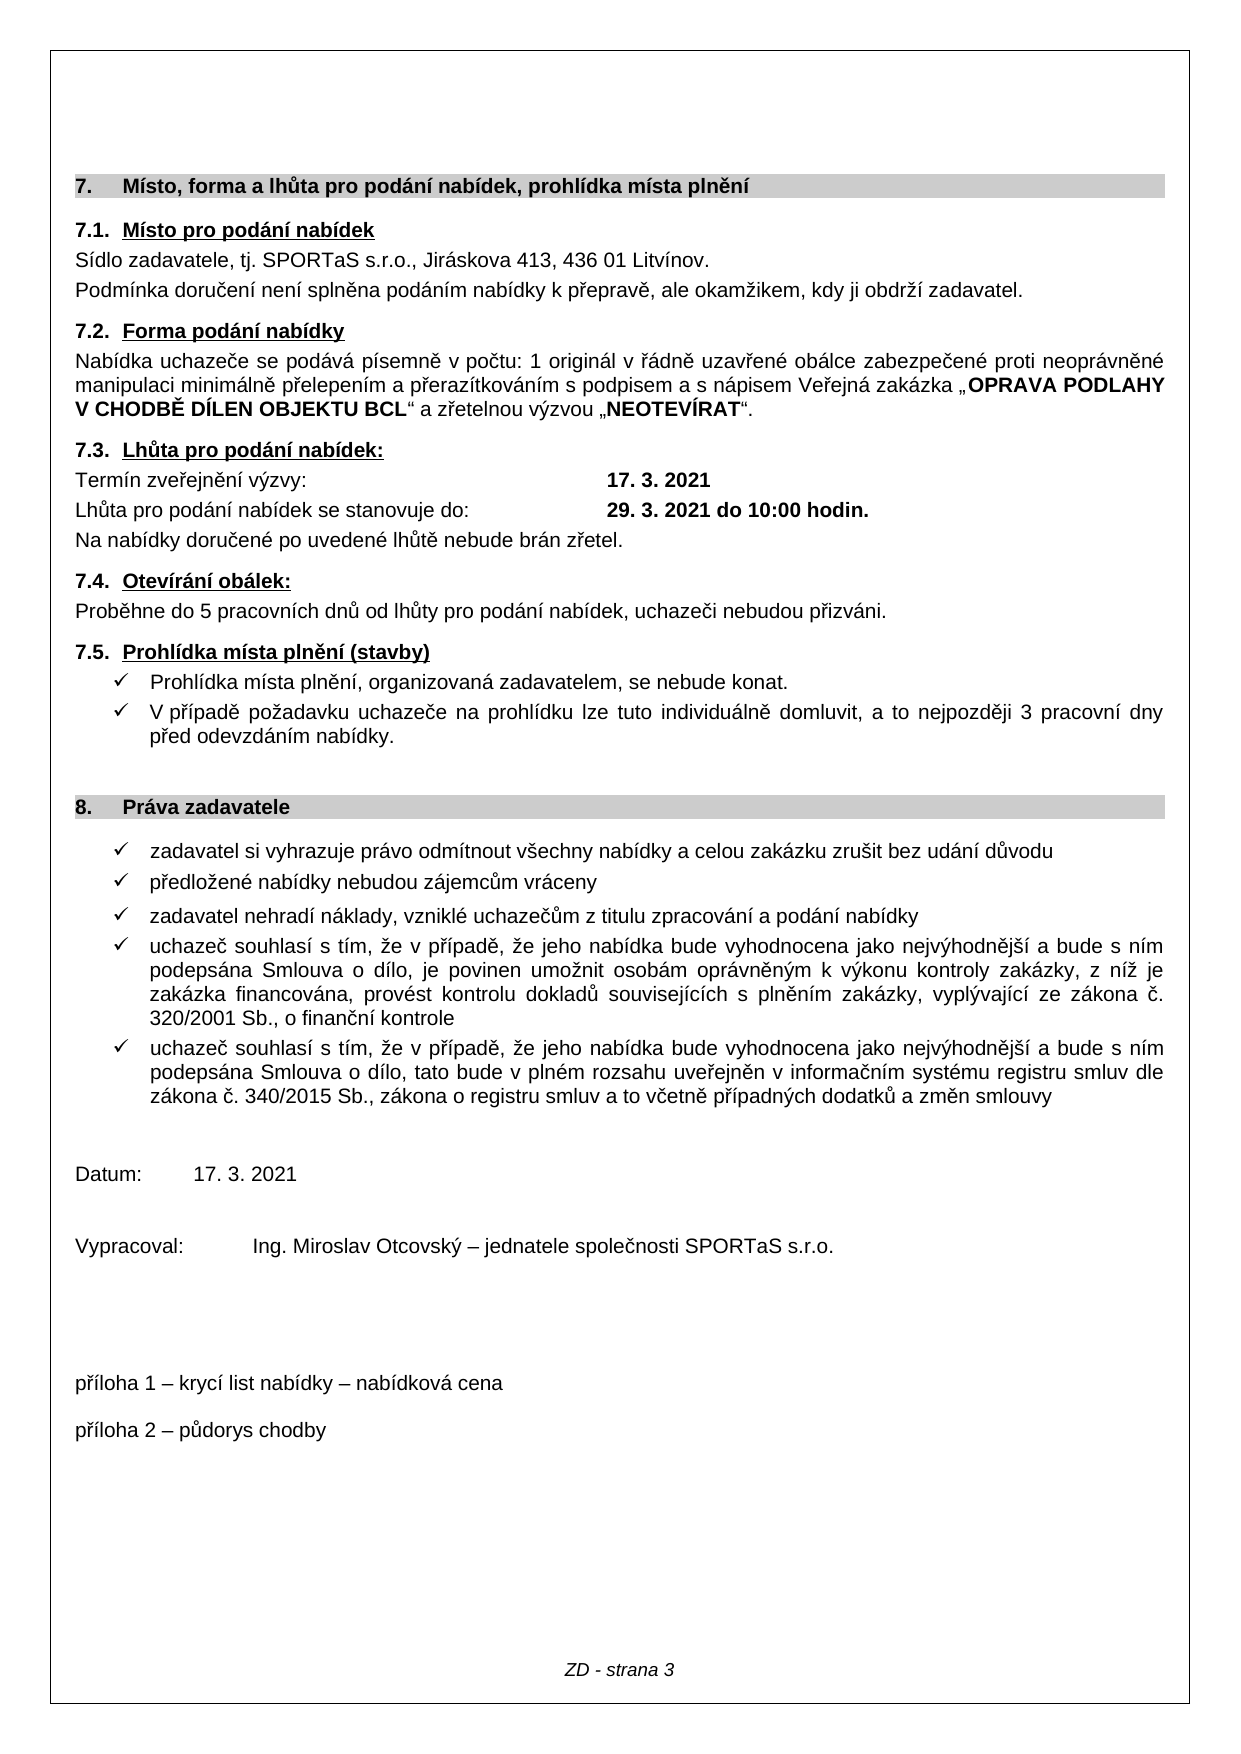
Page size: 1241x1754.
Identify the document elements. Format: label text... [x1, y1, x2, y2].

text Místo, forma a lhůta pro podání nabídek, prohlídka místa plnění [75, 174, 1165, 198]
text Nabídka uchazeče se podává písemně v počtu: 1 originál v řádně uzavřené obálce zabezpečené proti neoprávněné manipulaci minimálně přelepením a přerazítkováním s podpisem a s nápisem Veřejná zakázka „OPRAVA PODLAHY V CHODBĚ DÍLEN OBJEKTU BCL“ a zřetelnou výzvou „NEOTEVÍRAT“. [75, 349, 1165, 421]
text Termín zveřejnění výzvy: 17. 3. 2021 [75, 468, 1165, 492]
text Práva zadavatele [75, 795, 1165, 819]
text Prohlídka místa plnění (stavby) [75, 640, 1165, 664]
text Podmínka doručení není splněna podáním nabídky k přepravě, ale okamžikem, kdy ji obdrží zadavatel. [75, 278, 1165, 302]
text Forma podání nabídky [75, 319, 1165, 343]
text Lhůta pro podání nabídek se stanovuje do: 29. 3. 2021 do 10:00 hodin. [75, 498, 1165, 522]
list předložené nabídky nebudou zájemcům vráceny [112, 869, 1165, 894]
text Otevírání obálek: [75, 569, 1165, 593]
text Prohlídka místa plnění, organizovaná zadavatelem, se nebude konat. [112, 670, 1165, 694]
list zadavatel nehradí náklady, vzniklé uchazečům z titulu zpracování a podání nabídky [112, 903, 1165, 927]
text Lhůta pro podání nabídek: [75, 438, 1165, 462]
text příloha 1 – krycí list nabídky – nabídková cena [75, 1370, 1165, 1394]
text uchazeč souhlasí s tím, že v případě, že jeho nabídka bude vyhodnocena jako nejvýhodnější a bude s ním podepsána Smlouva o dílo, tato bude v plném rozsahu uveřejněn v informačním systému registru smluv dle zákona č. 340/2015 Sb., zákona o registru smluv a to včetně případných dodatků a změn smlouvy [112, 1036, 1165, 1108]
text příloha 2 – půdorys chodby [75, 1418, 1165, 1442]
list V případě požadavku uchazeče na prohlídku lze tuto individuálně domluvit, a to nejpozději 3 pracovní dny před odevzdáním nabídky. [112, 700, 1165, 748]
text Místo pro podání nabídek [75, 218, 1165, 242]
text Datum: 17. 3. 2021 [75, 1162, 1165, 1186]
text Proběhne do 5 pracovních dnů od lhůty pro podání nabídek, uchazeči nebudou přizváni. [75, 599, 1165, 623]
text Sídlo zadavatele, tj. SPORTaS s.r.o., Jiráskova 413, 436 01 Litvínov. [75, 248, 1165, 272]
text zadavatel si vyhrazuje právo odmítnout všechny nabídky a celou zakázku zrušit bez udání důvodu [112, 839, 1165, 863]
list uchazeč souhlasí s tím, že v případě, že jeho nabídka bude vyhodnocena jako nejvýhodnější a bude s ním podepsána Smlouva o dílo, je povinen umožnit osobám oprávněným k výkonu kontroly zakázky, z níž je zakázka financována, provést kontrolu dokladů souvisejících s plněním zakázky, vyplývající ze zákona č. 320/2001 Sb., o finanční kontrole [112, 934, 1165, 1030]
text Na nabídky doručené po uvedené lhůtě nebude brán zřetel. [75, 528, 1165, 552]
text Vypracoval: Ing. Miroslav Otcovský – jednatele společnosti SPORTaS s.r.o. [75, 1234, 1165, 1258]
